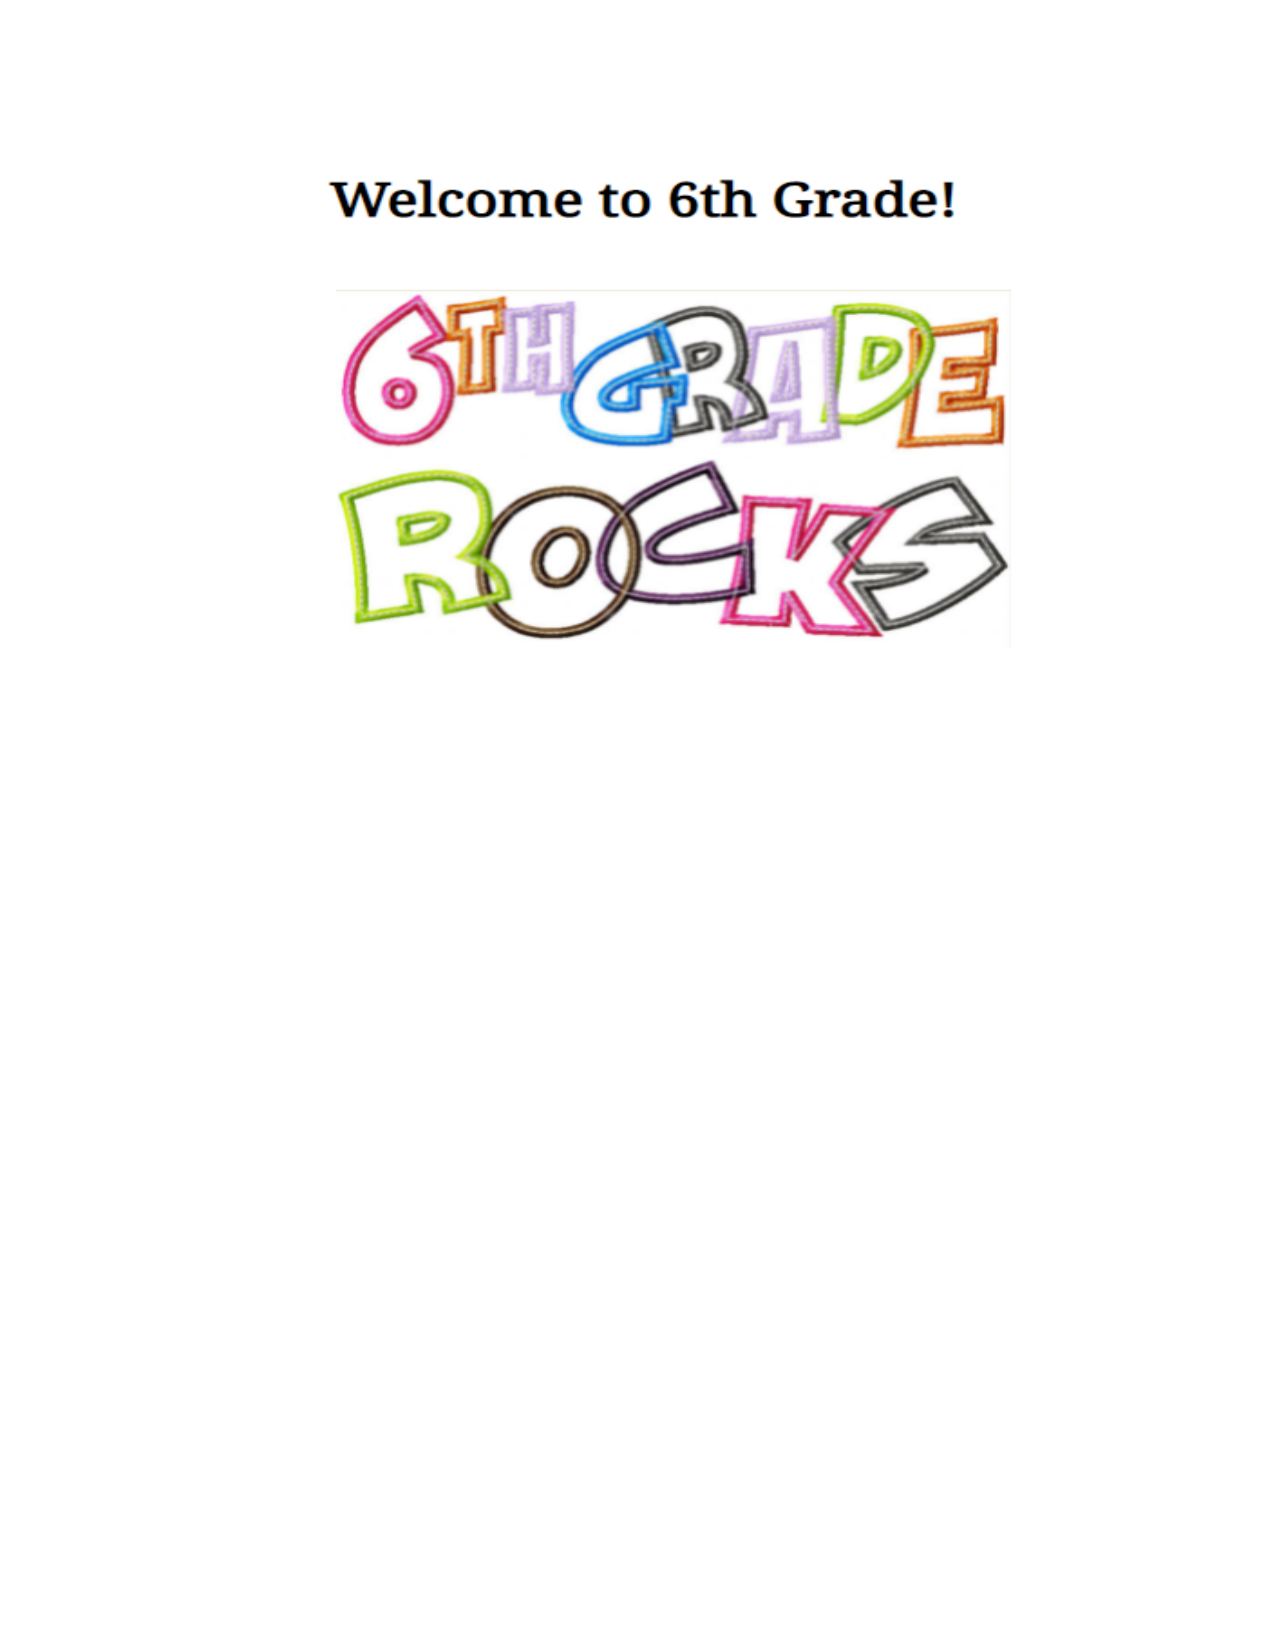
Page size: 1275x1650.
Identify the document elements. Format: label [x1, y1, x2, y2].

picture [315, 150, 1035, 647]
